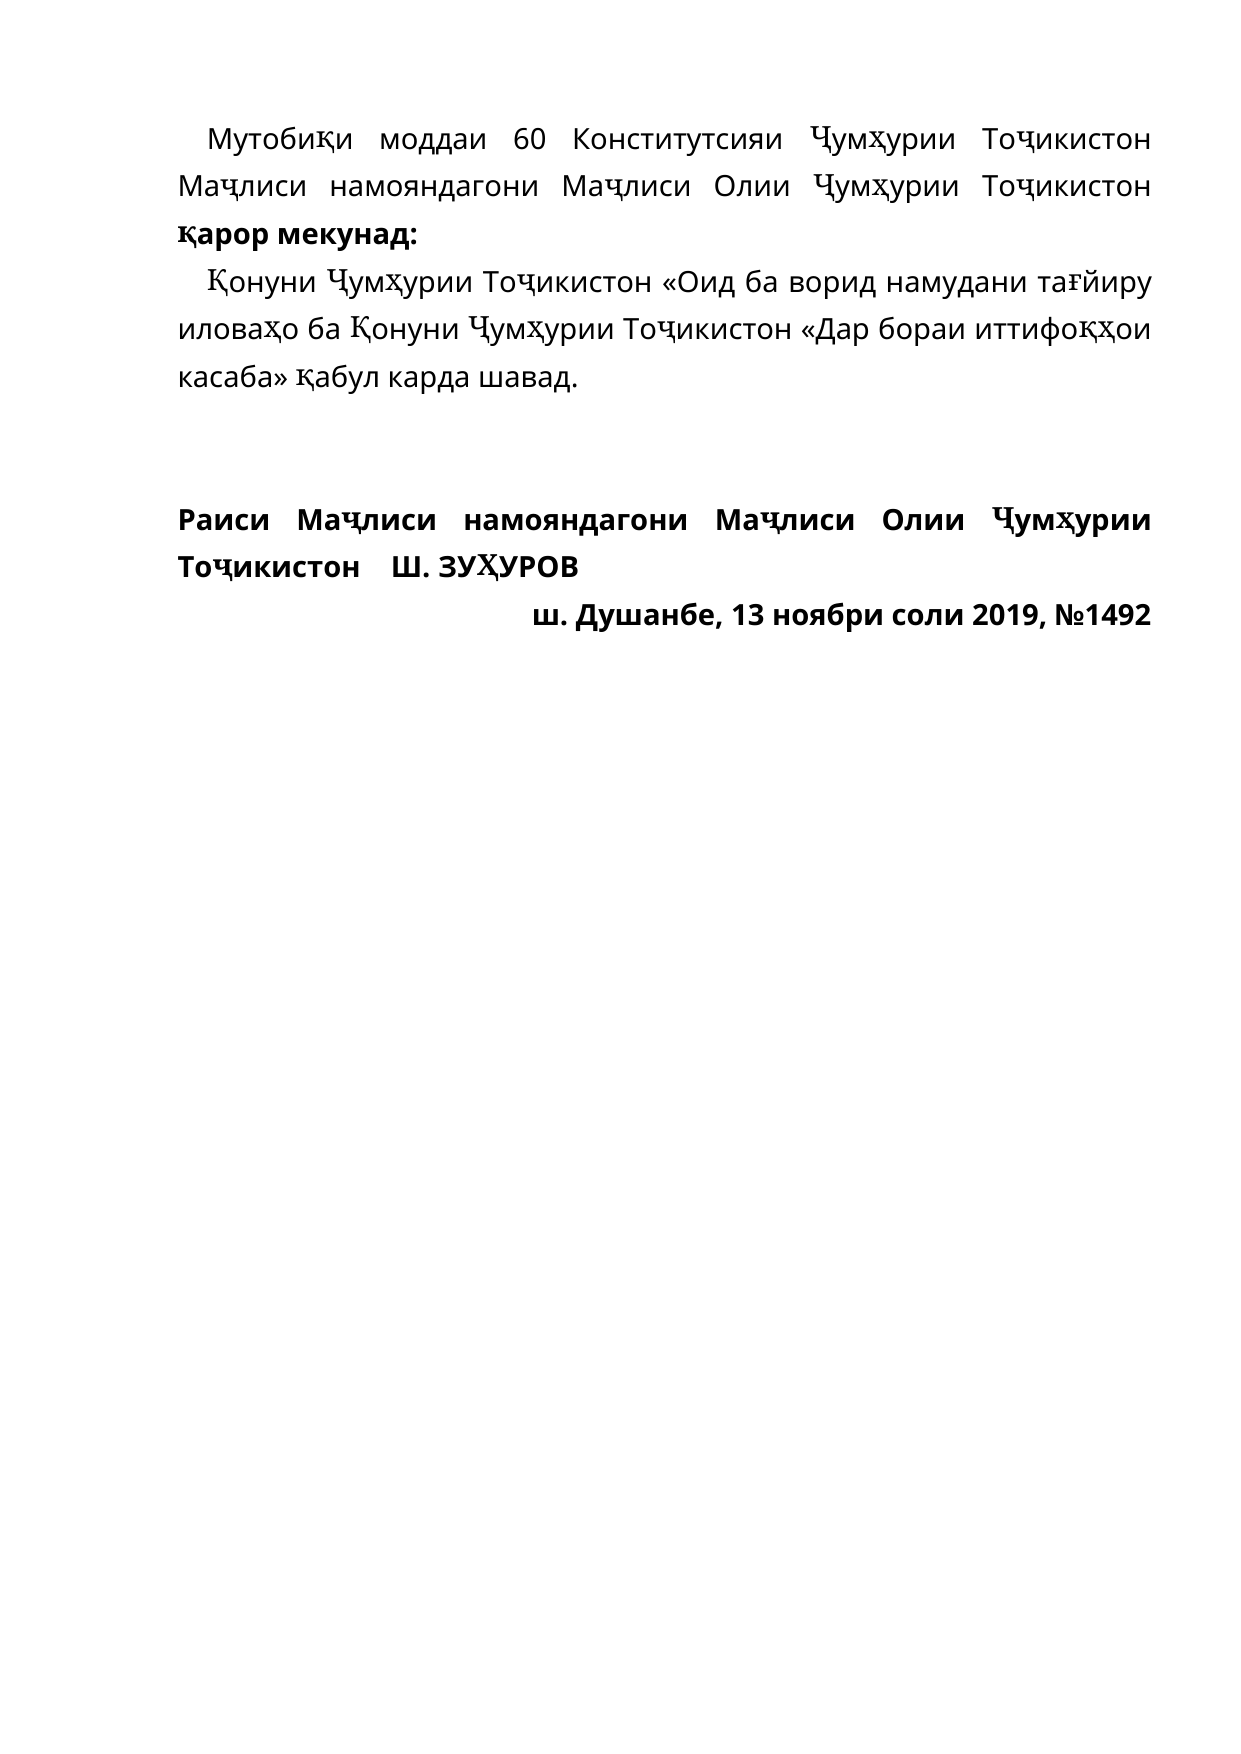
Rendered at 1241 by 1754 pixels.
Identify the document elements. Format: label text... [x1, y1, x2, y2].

text ш. Душанбе, 13 ноябри соли 2019, №1492 [177, 594, 1152, 634]
text Мутобиқи моддаи 60 Конститутсияи Ҷумҳурии Тоҷикистон Маҷлиси намояндагони Маҷлиси Олии Ҷумҳурии Тоҷикистон қарор мекунад: [177, 118, 1152, 253]
text Қонуни Ҷумҳурии Тоҷикистон «Оид ба ворид намудани тағйиру иловаҳо ба Қонуни Ҷумҳурии Тоҷикистон «Дар бораи иттифоқҳои касаба» қабул карда шавад. [177, 261, 1152, 396]
text Раиси Маҷлиси намояндагони Маҷлиси Олии Ҷумҳурии Тоҷикистон Ш. ЗУҲУРОВ [177, 499, 1152, 586]
